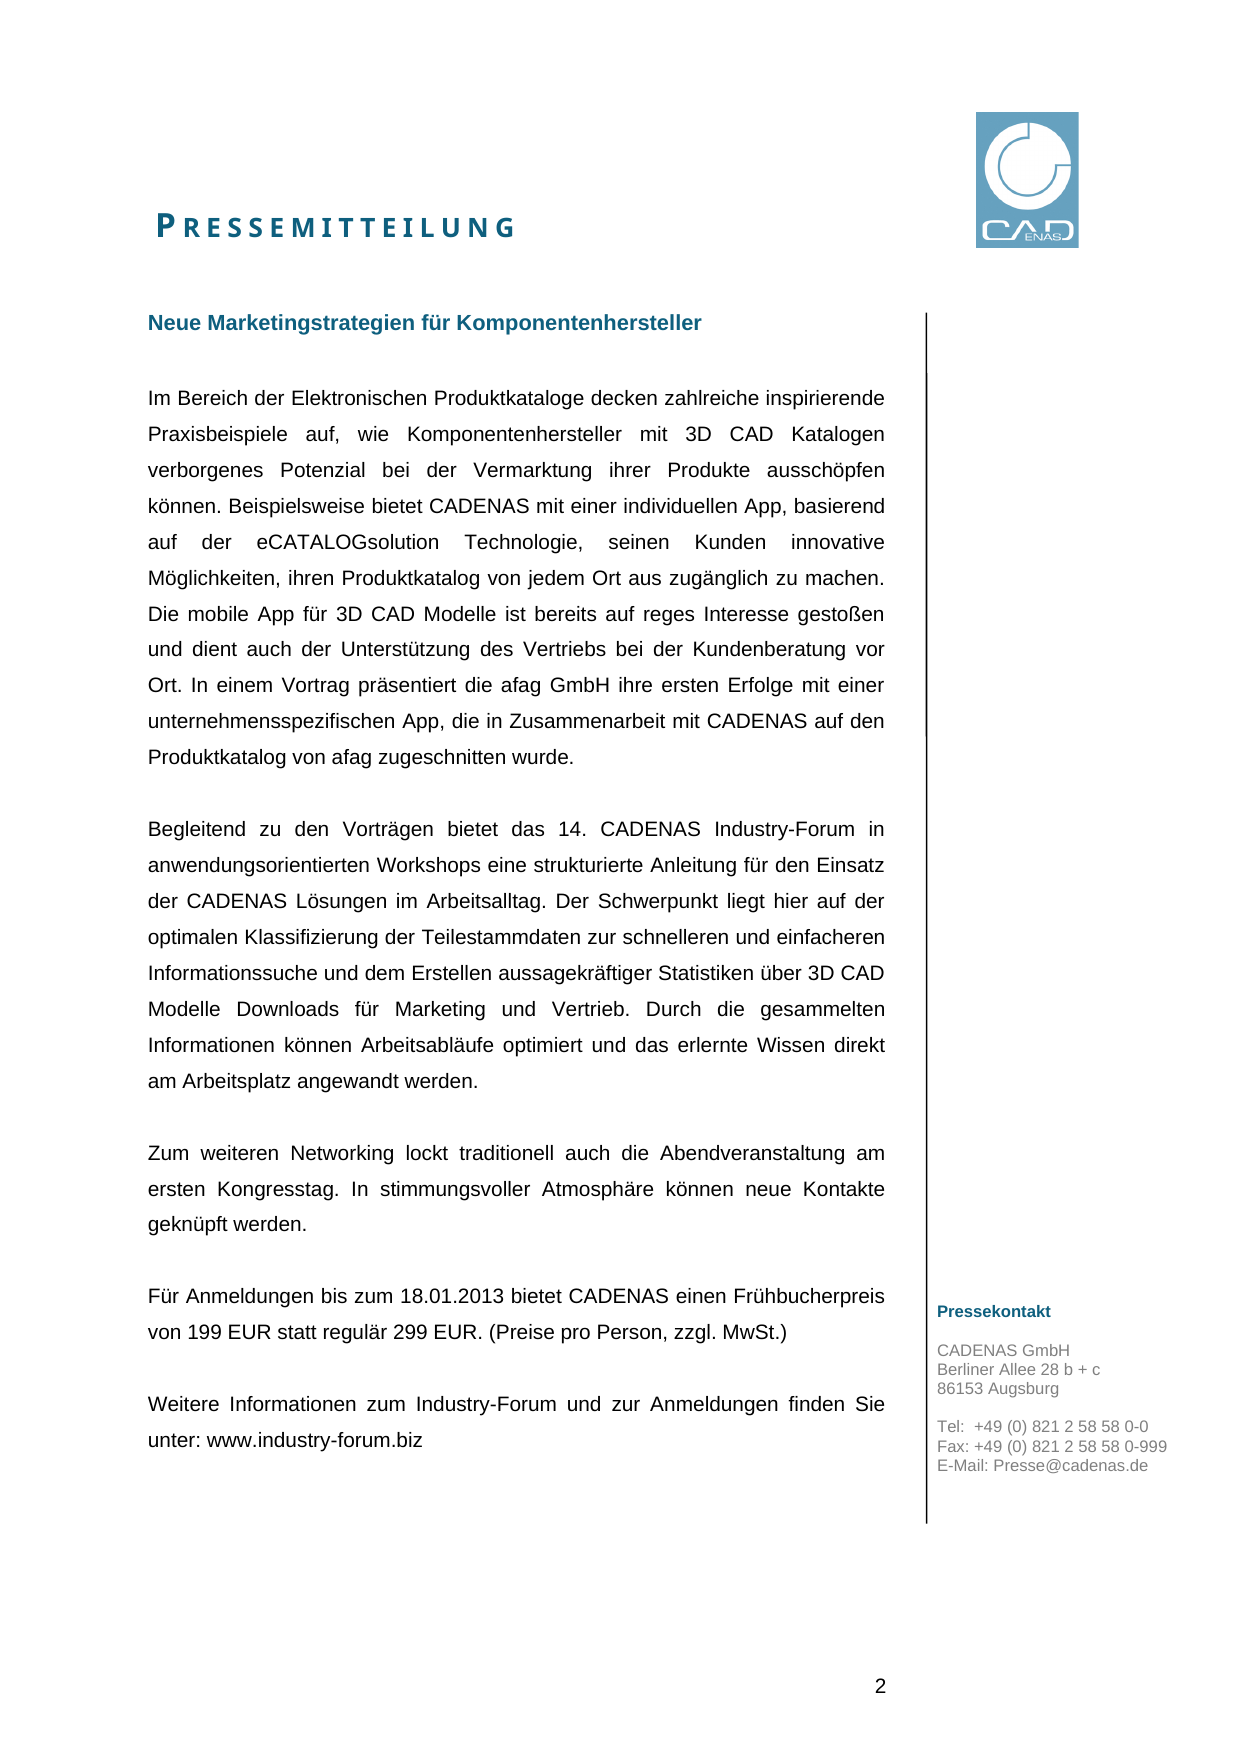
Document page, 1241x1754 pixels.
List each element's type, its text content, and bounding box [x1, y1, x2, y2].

text Zum weiteren Networking lockt traditionell auch die Abendveranstaltung am ersten Kongresstag. In stimmungsvoller Atmosphäre können neue Kontakte geknüpft werden. [148, 1140, 886, 1236]
picture [976, 112, 1079, 248]
text Begleitend zu den Vorträgen bietet das 14. CADENAS Industry-Forum in anwendungsorientierten Workshops eine strukturierte Anleitung für den Einsatz der CADENAS Lösungen im Arbeitsalltag. Der Schwerpunkt liegt hier auf der optimalen Klassifizierung der Teilestammdaten zur schnelleren und einfacheren Informationssuche und dem Erstellen aussagekräftiger Statistiken über 3D CAD Modelle Downloads für Marketing und Vertrieb. Durch die gesammelten Informationen können Arbeitsabläufe optimiert und das erlernte Wissen direkt am Arbeitsplatz angewandt werden. [148, 817, 886, 1092]
text Für Anmeldungen bis zum 18.01.2013 bietet CADENAS einen Frühbucherpreis von 199 EUR statt regulär 299 EUR. (Preise pro Person, zzgl. MwSt.) [148, 1284, 886, 1344]
text Weitere Informationen zum Industry-Forum und zur Anmeldungen finden Sie unter: www.industry-forum.biz [148, 1392, 886, 1452]
text Im Bereich der Elektronischen Produktkataloge decken zahlreiche inspirierende Praxisbeispiele auf, wie Komponentenhersteller mit 3D CAD Katalogen verborgenes Potenzial bei der Vermarktung ihrer Produkte ausschöpfen können. Beispielsweise bietet CADENAS mit einer individuellen App, basierend auf der eCATALOGsolution Technologie, seinen Kunden innovative Möglichkeiten, ihren Produktkatalog von jedem Ort aus zugänglich zu machen. Die mobile App für 3D CAD Modelle ist bereits auf reges Interesse gestoßen und dient auch der Unterstützung des Vertriebs bei der Kundenberatung vor Ort. In einem Vortrag präsentiert die afag GmbH ihre ersten Erfolge mit einer unternehmensspezifischen App, die in Zusammenarbeit mit CADENAS auf den Produktkatalog von afag zugeschnitten wurde. [148, 386, 886, 769]
text Neue Marketingstrategien für Komponentenhersteller [148, 310, 886, 335]
